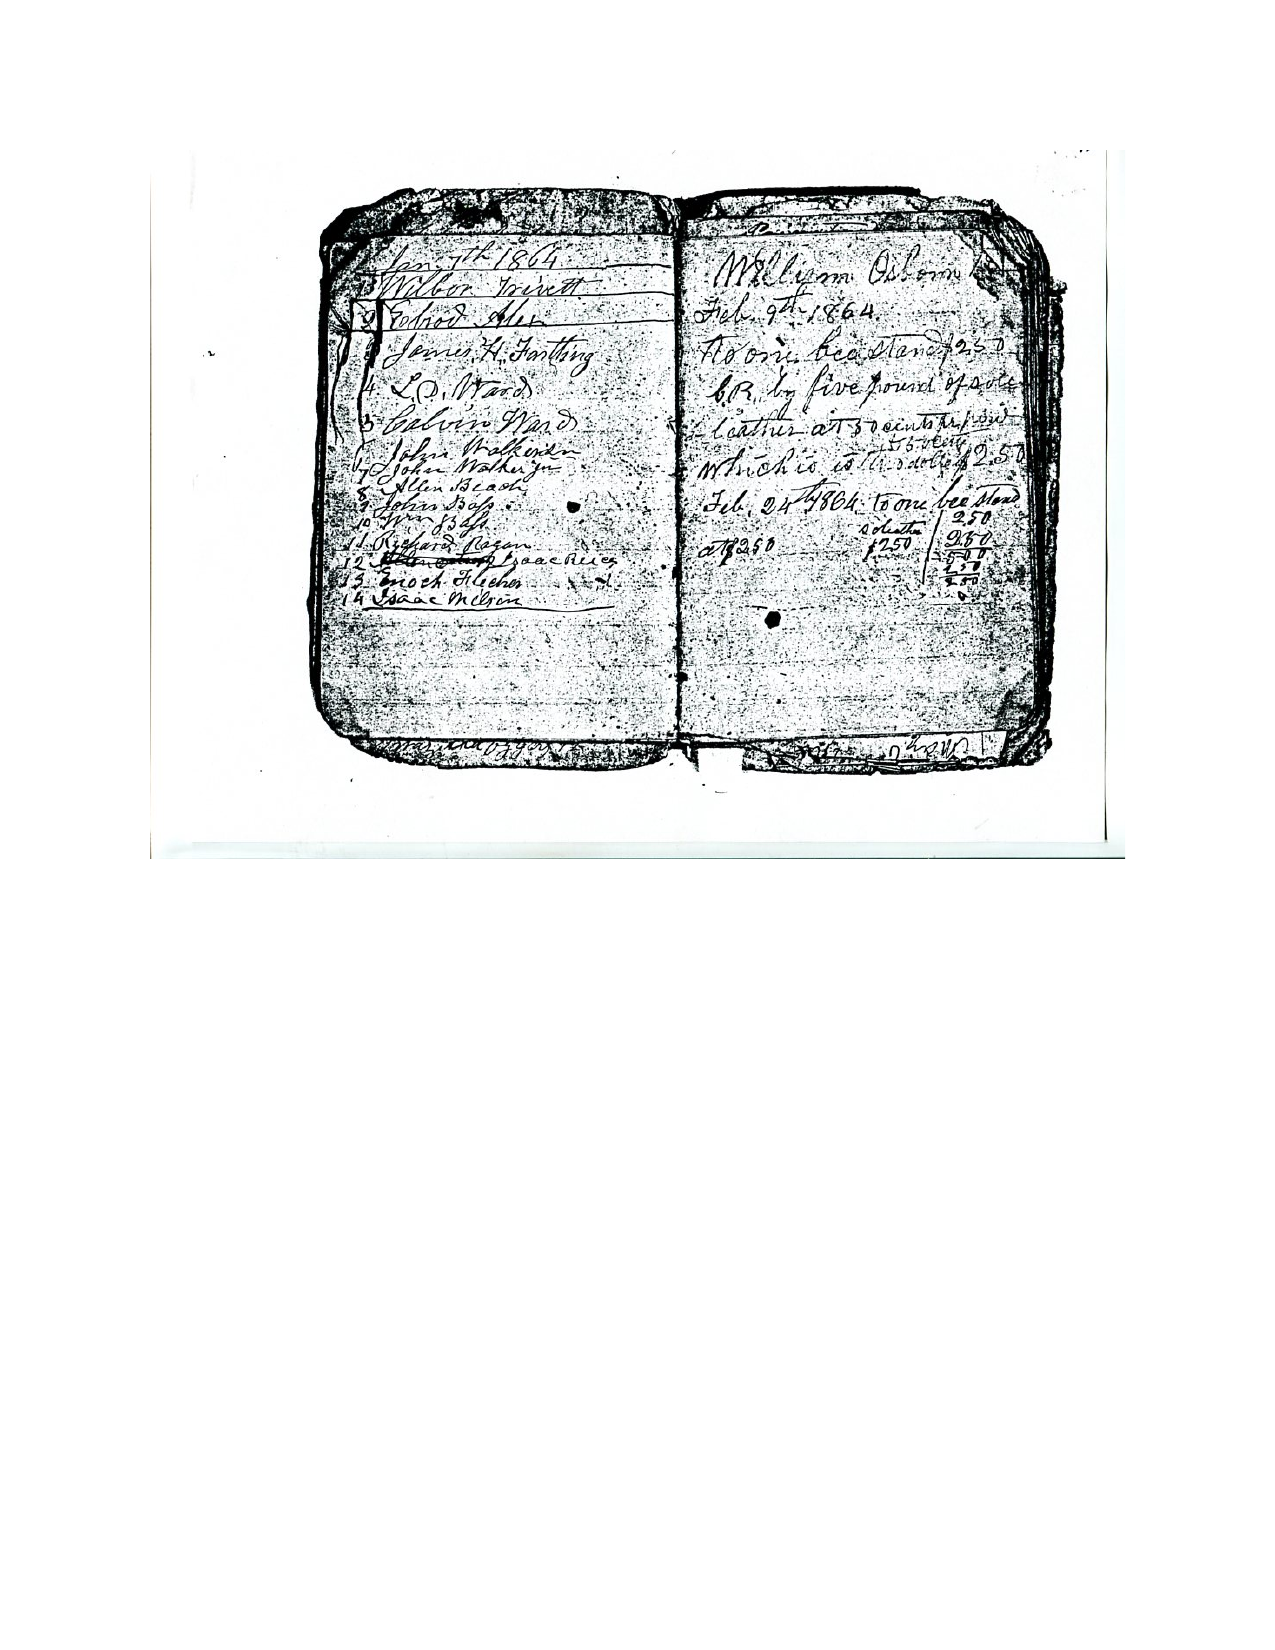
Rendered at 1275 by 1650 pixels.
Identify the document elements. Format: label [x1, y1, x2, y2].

picture [150, 150, 1125, 859]
